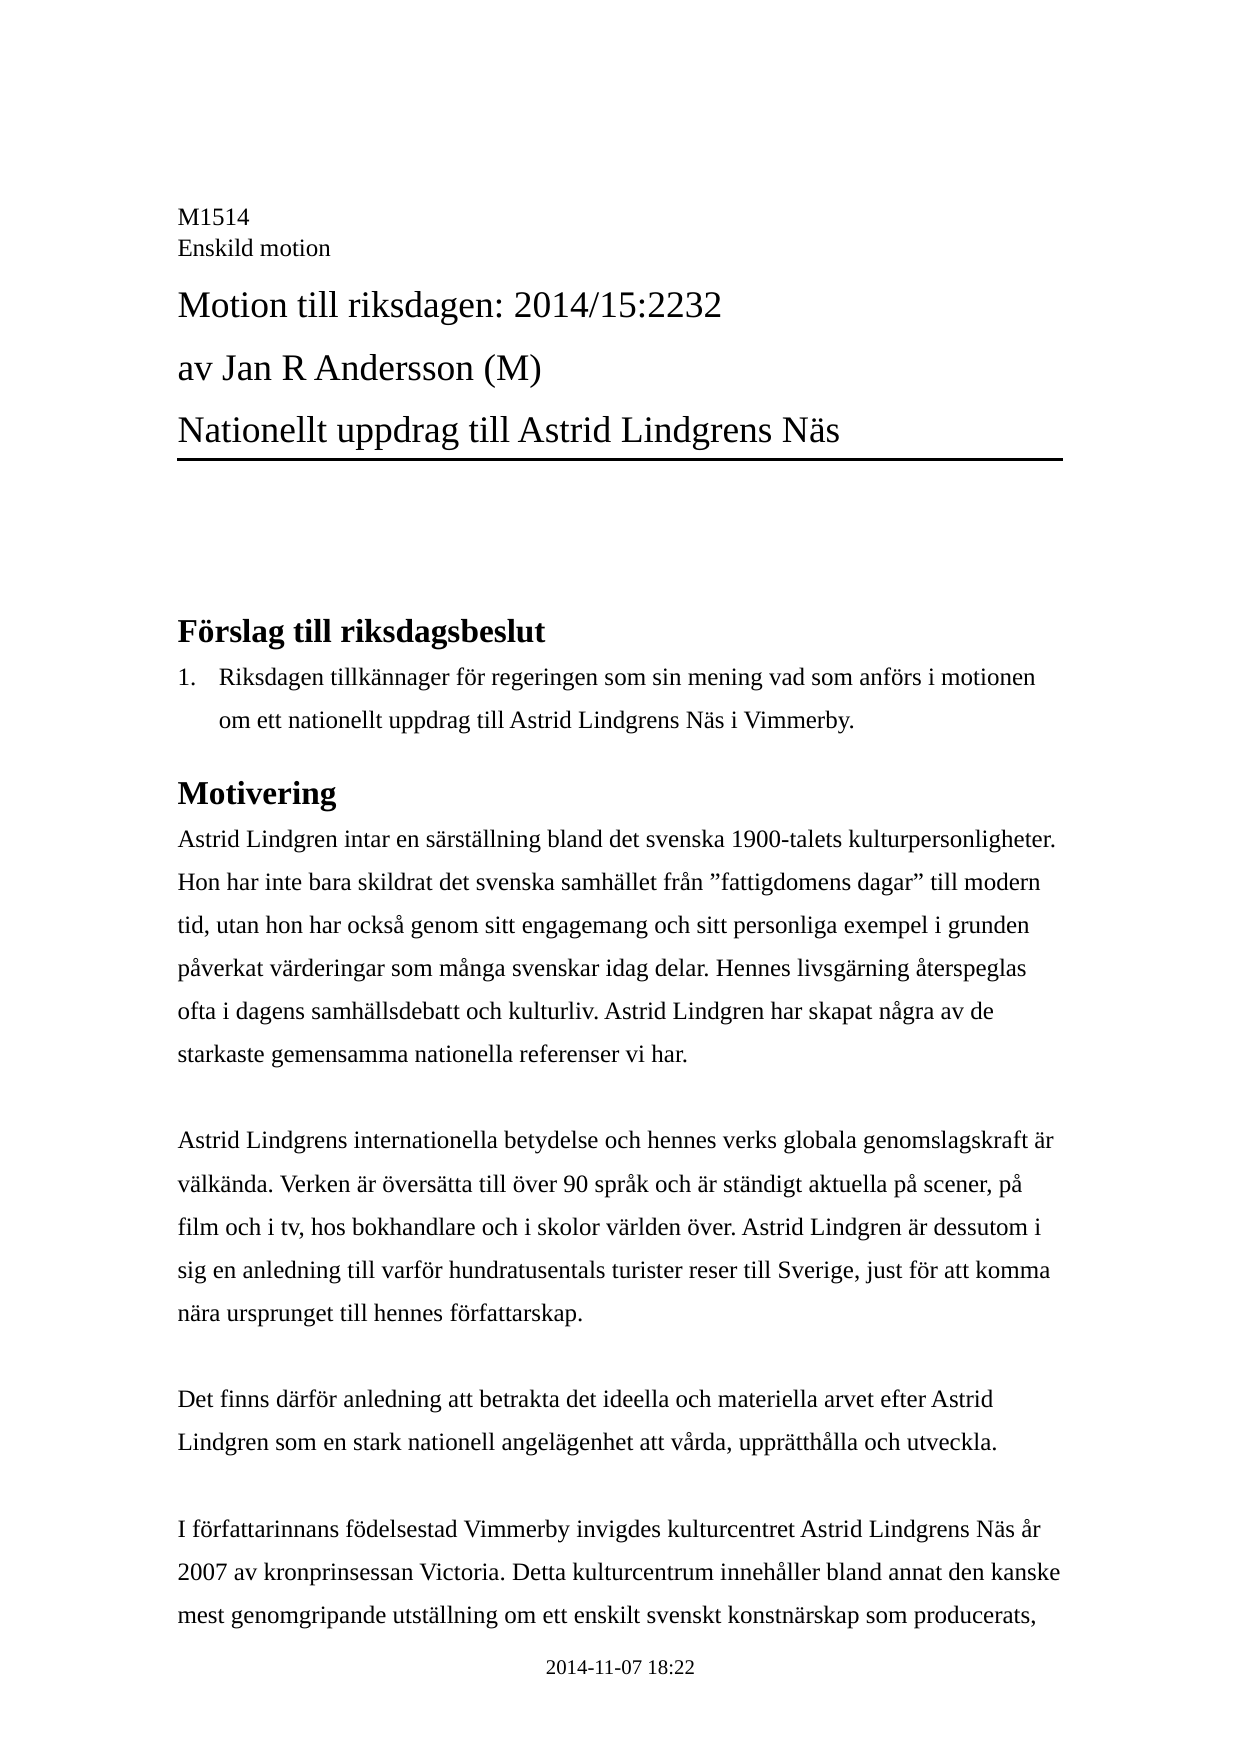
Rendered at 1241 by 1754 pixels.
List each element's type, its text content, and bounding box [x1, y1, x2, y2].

text Astrid Lindgrens internationella betydelse och hennes verks globala genomslagskraft är välkända. Verken är översätta till över 90 språk och är ständigt aktuella på scener, på film och i tv, hos bokhandlare och i skolor världen över. Astrid Lindgren är dessutom i sig en anledning till varför hundratusentals turister reser till Sverige, just för att komma nära ursprunget till hennes författarskap. [177, 1126, 1063, 1327]
text Det finns därför anledning att betrakta det ideella och materiella arvet efter Astrid Lindgren som en stark nationell angelägenhet att vårda, upprätthålla och utveckla. [177, 1384, 1063, 1456]
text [177, 1514, 1063, 1629]
subtitle Motivering [177, 773, 1063, 811]
text Astrid Lindgren intar en särställning bland det svenska 1900-talets kulturpersonligheter. Hon har inte bara skildrat det svenska samhället från ”fattigdomens dagar” till modern tid, utan hon har också genom sitt engagemang och sitt personliga exempel i grunden påverkat värderingar som många svenskar idag delar. Hennes livsgärning återspeglas ofta i dagens samhällsdebatt och kulturliv. Astrid Lindgren har skapat några av de starkaste gemensamma nationella referenser vi har. [177, 824, 1063, 1068]
